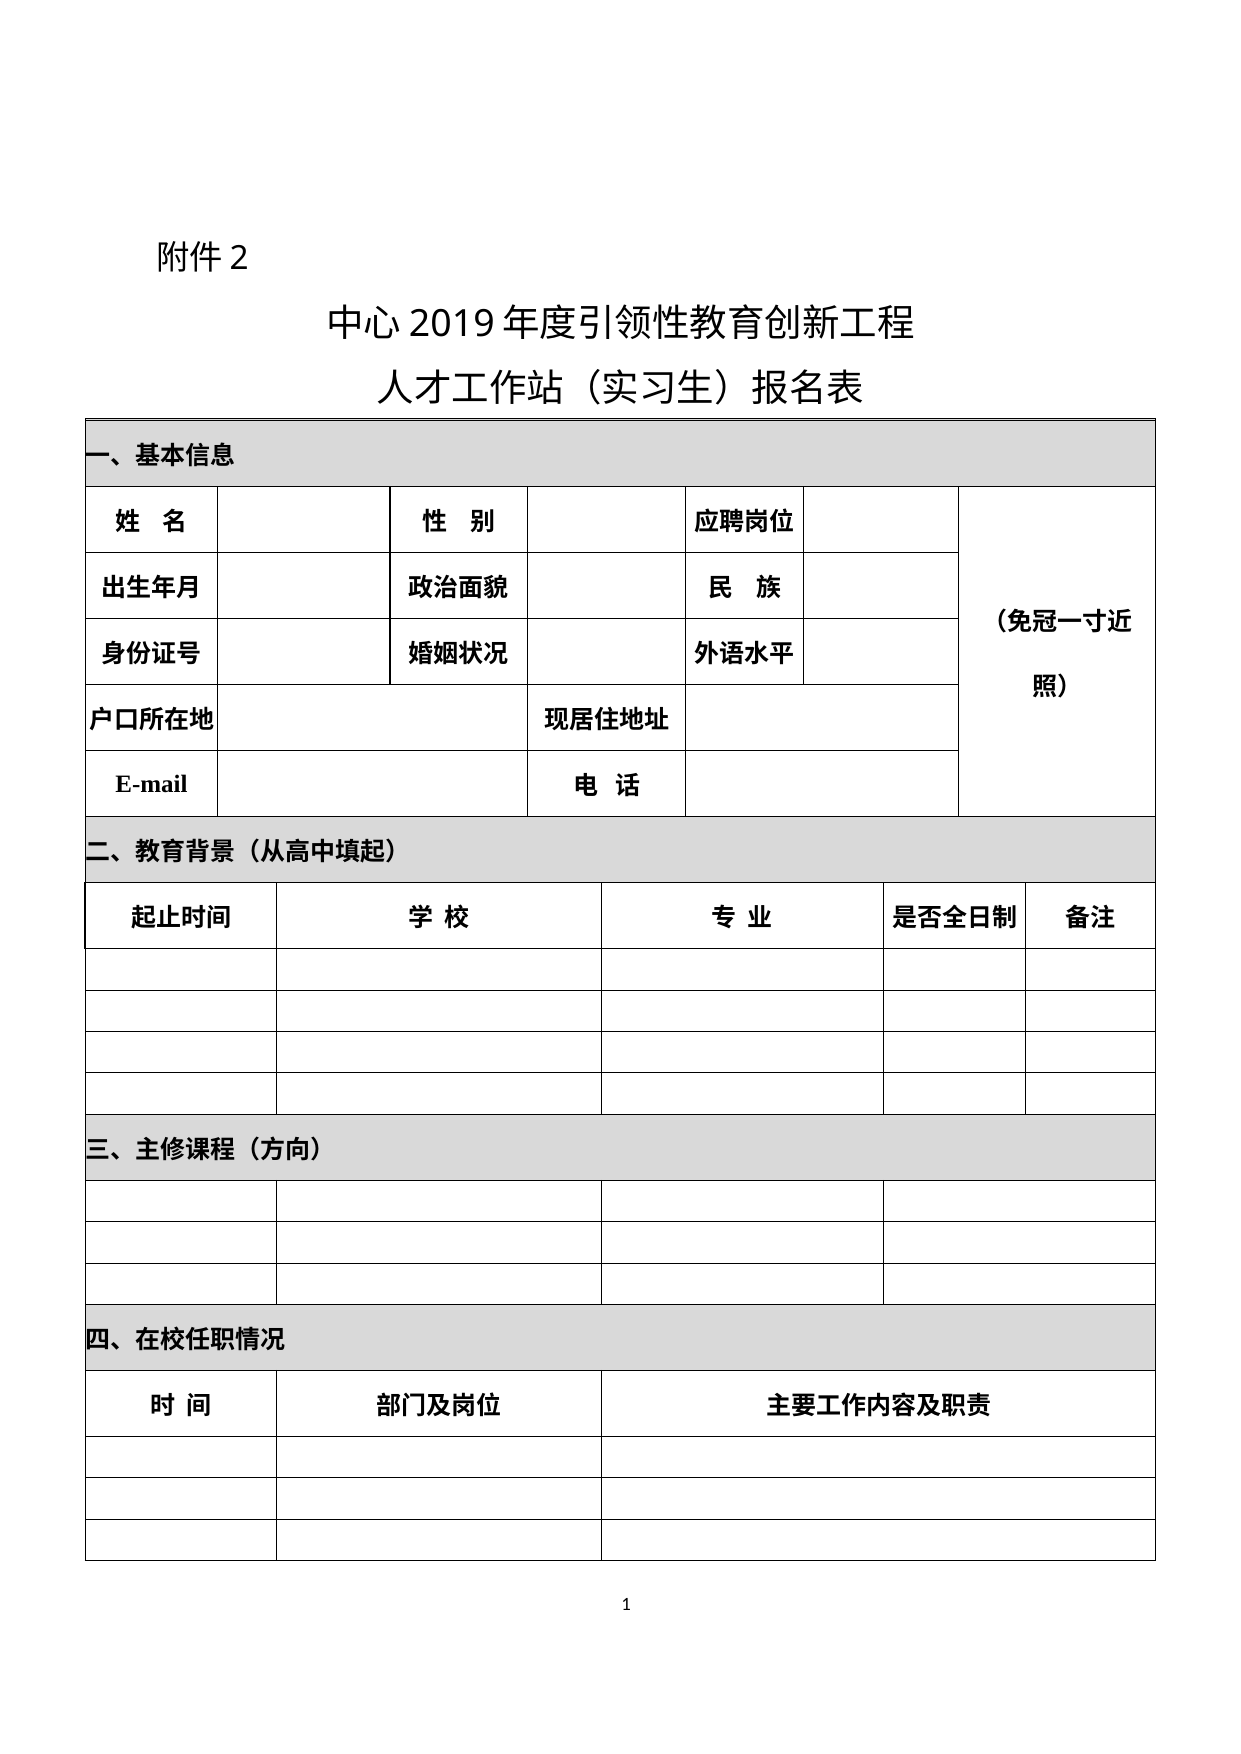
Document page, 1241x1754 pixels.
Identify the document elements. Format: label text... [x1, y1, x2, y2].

table_cell [884, 991, 1025, 1031]
table_cell [528, 553, 685, 618]
table_cell 专 业 [602, 883, 883, 948]
table_cell [218, 751, 527, 816]
table_cell 主要工作内容及职责 [602, 1371, 1155, 1436]
table_cell [804, 487, 958, 552]
table_cell [528, 487, 685, 552]
table_cell [277, 949, 601, 989]
table_cell [86, 1520, 276, 1560]
table_cell 部门及岗位 [277, 1371, 601, 1436]
table_cell [804, 619, 958, 684]
table_cell [1026, 1032, 1155, 1072]
table_cell [218, 487, 389, 552]
table_cell [277, 1264, 601, 1304]
table_cell [884, 1222, 1155, 1262]
table_cell [602, 1032, 883, 1072]
table_cell 四、在校任职情况 [86, 1305, 1155, 1370]
table_cell [218, 553, 389, 618]
table_cell 性 别 [391, 487, 527, 552]
table_cell [602, 949, 883, 989]
table_cell 一、基本信息 [86, 421, 1155, 486]
table_header 中心2019年度引领性教育创新工程 人才工作站（实习生）报名表 [85, 288, 1155, 418]
table_cell 婚姻状况 [391, 619, 527, 684]
table_cell [884, 1032, 1025, 1072]
table_cell [277, 1032, 601, 1072]
table_cell [884, 1264, 1155, 1304]
table_cell 电 话 [528, 751, 685, 816]
table_cell 是否全日制 [884, 883, 1025, 948]
table_cell 户口所在地 [86, 685, 217, 750]
table_cell （免冠一寸近照） [959, 487, 1155, 816]
table_cell [528, 619, 685, 684]
table_cell [686, 751, 958, 816]
table_cell 民 族 [686, 553, 803, 618]
table_cell 身份证号 [86, 619, 217, 684]
table_cell [86, 1032, 276, 1072]
table_cell [884, 1181, 1155, 1221]
table_cell [602, 1073, 883, 1114]
table_cell [602, 1264, 883, 1304]
table_cell [86, 1437, 276, 1477]
table_cell [218, 685, 527, 750]
table_cell [277, 1478, 601, 1518]
table_cell [602, 1478, 1155, 1518]
table_cell 起止时间 [86, 883, 276, 948]
table_cell [602, 1520, 1155, 1560]
table_cell [277, 1437, 601, 1477]
table_cell [686, 685, 958, 750]
table_cell [602, 1181, 883, 1221]
table_cell [804, 553, 958, 618]
table_cell [1026, 949, 1155, 989]
table_cell [86, 1478, 276, 1518]
table_cell 外语水平 [686, 619, 803, 684]
table_cell [277, 1222, 601, 1262]
table_cell [86, 949, 276, 989]
table_cell [277, 1520, 601, 1560]
table_cell [218, 619, 389, 684]
table_cell [86, 991, 276, 1031]
table_cell 三、主修课程（方向） [86, 1115, 1155, 1180]
table_cell [602, 1222, 883, 1262]
table_cell 备注 [1026, 883, 1155, 948]
table_cell [1026, 991, 1155, 1031]
table_cell [86, 1222, 276, 1262]
table_cell 政治面貌 [391, 553, 527, 618]
table_cell [884, 949, 1025, 989]
table_cell [86, 1181, 276, 1221]
table_cell [602, 991, 883, 1031]
table_cell 姓 名 [86, 487, 217, 552]
table_cell [1026, 1073, 1155, 1114]
table_cell [277, 991, 601, 1031]
table_cell [86, 1264, 276, 1304]
table_cell [277, 1073, 601, 1114]
table_cell 学 校 [277, 883, 601, 948]
table_cell [884, 1073, 1025, 1114]
table_cell E-mail [86, 751, 217, 816]
table_cell 应聘岗位 [686, 487, 803, 552]
text 附件2 [56, 223, 1092, 288]
table_cell 现居住地址 [528, 685, 685, 750]
table_cell 出生年月 [86, 553, 217, 618]
table_cell [86, 1073, 276, 1114]
table_cell 二、教育背景（从高中填起） [86, 817, 1155, 882]
table_cell [602, 1437, 1155, 1477]
table_cell 时 间 [86, 1371, 276, 1436]
table_cell [277, 1181, 601, 1221]
